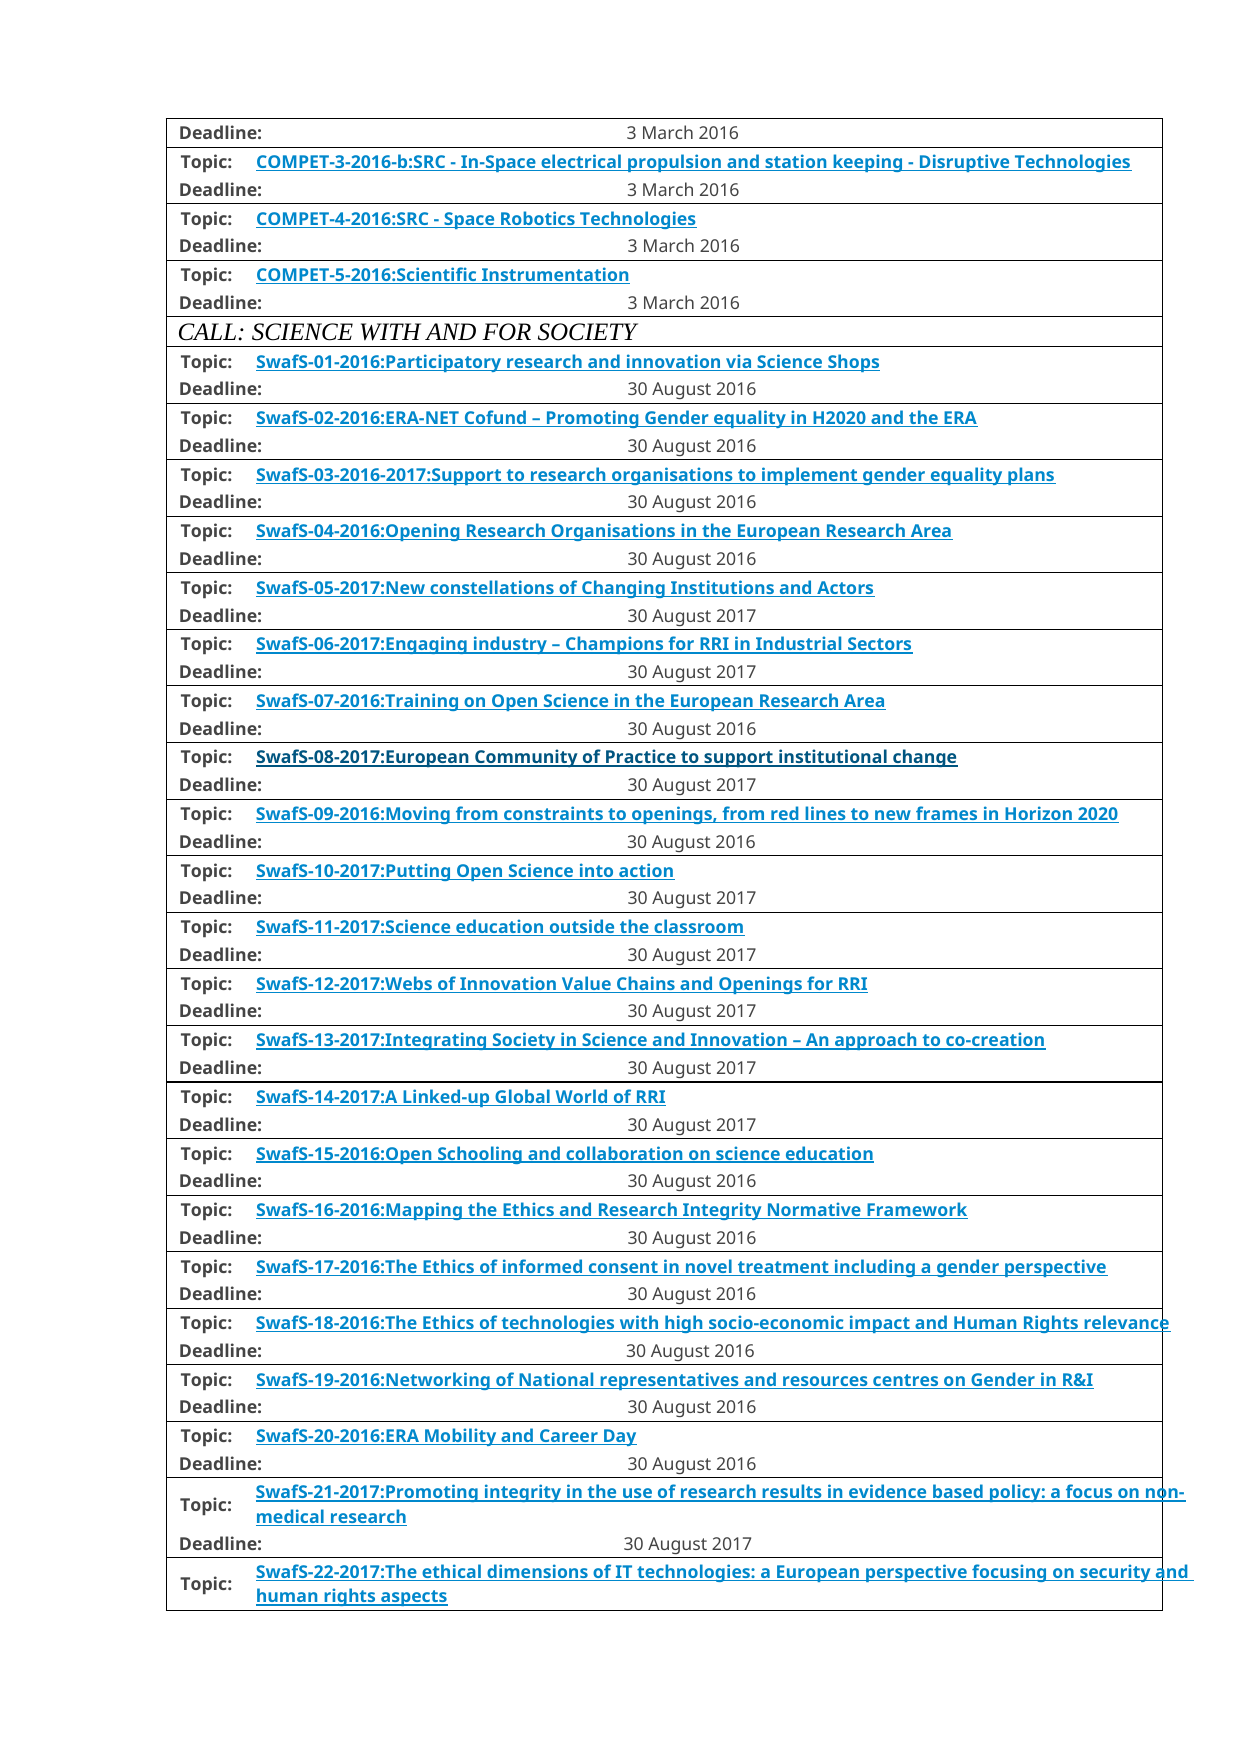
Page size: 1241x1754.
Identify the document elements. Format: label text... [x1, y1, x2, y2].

table_cell [167, 1309, 179, 1364]
table_cell [167, 969, 1162, 1025]
table_cell [167, 573, 179, 629]
table_cell [167, 800, 179, 855]
table_cell [167, 119, 1162, 147]
table_cell [167, 1558, 179, 1610]
table_cell [167, 686, 1162, 742]
table_cell [167, 347, 1162, 403]
table_cell [167, 1252, 1162, 1308]
table_cell [167, 261, 179, 316]
table_cell [167, 1478, 179, 1557]
table_cell [167, 460, 179, 516]
table_cell [167, 204, 1162, 260]
table_cell [167, 630, 179, 685]
table_cell [167, 517, 179, 572]
table_cell CALL: SCIENCE WITH AND FOR SOCIETY [167, 317, 1162, 346]
table_cell [167, 404, 179, 459]
table_cell [167, 913, 179, 968]
table_cell [167, 856, 179, 912]
table_cell [167, 1196, 179, 1251]
table_cell [167, 148, 179, 203]
table_cell [167, 1422, 179, 1477]
table_cell [167, 1365, 179, 1421]
table_cell [167, 743, 179, 798]
table_cell [167, 1026, 179, 1081]
table_cell [167, 1139, 179, 1194]
table_cell [167, 1083, 179, 1138]
